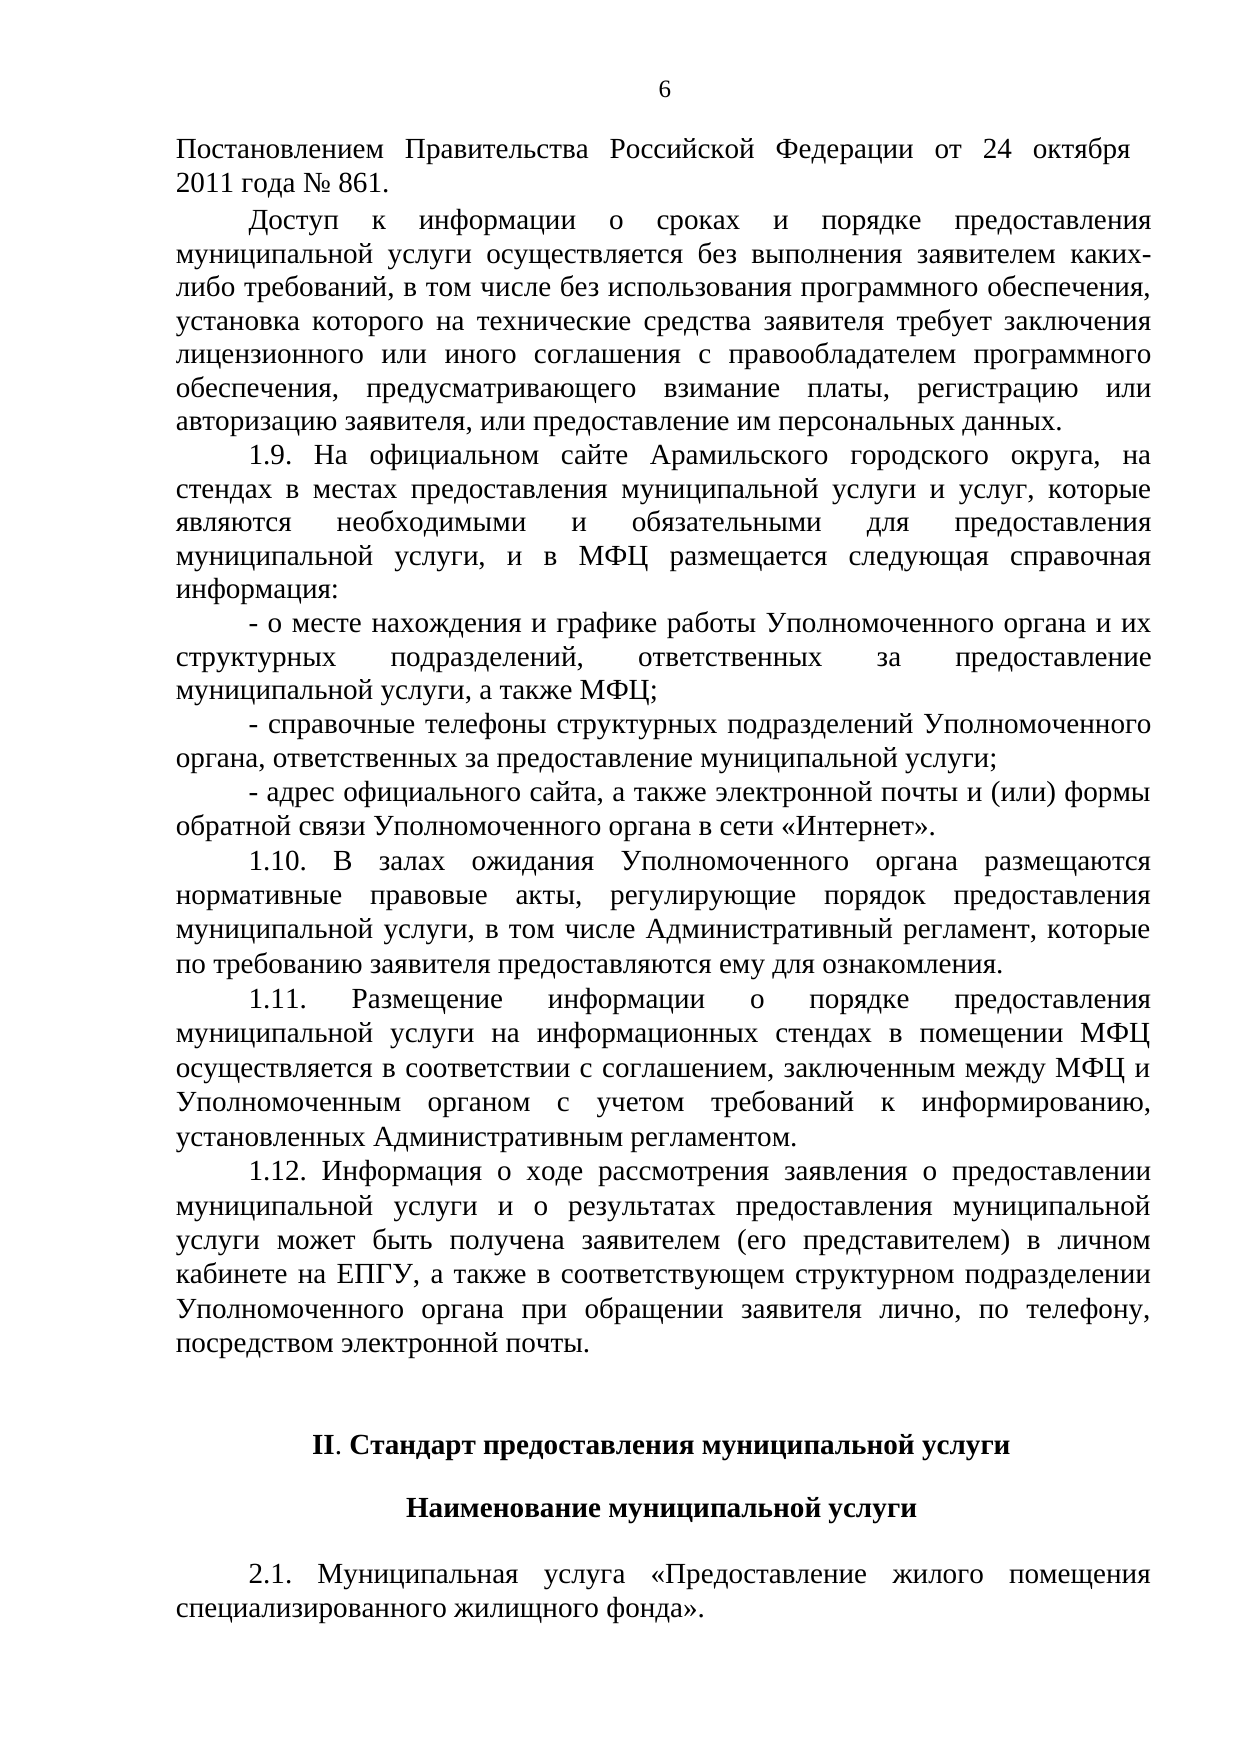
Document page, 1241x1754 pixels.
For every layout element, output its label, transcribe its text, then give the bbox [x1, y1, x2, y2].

text 1.9. На официальном сайте Арамильского городского округа, на стендах в местах предоставления муниципальной услуги и услуг, которые являются необходимыми и обязательными для предоставления муниципальной услуги, и в МФЦ размещается следующая справочная информация: [176, 437, 1152, 605]
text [176, 131, 1152, 198]
text 1.12. Информация о ходе рассмотрения заявления о предоставлении муниципальной услуги и о результатах предоставления муниципальной услуги может быть получена заявителем (его представителем) в личном кабинете на ЕПГУ, а также в соответствующем структурном подразделении Уполномоченного органа при обращении заявителя лично, по телефону, посредством электронной почты. [176, 1153, 1152, 1359]
text - адрес официального сайта, а также электронной почты и (или) формы обратной связи Уполномоченного органа в сети «Интернет». [176, 774, 1152, 842]
text - о месте нахождения и графике работы Уполномоченного органа и их структурных подразделений, ответственных за предоставление муниципальной услуги, а также МФЦ; [176, 605, 1152, 706]
text 1.11. Размещение информации о порядке предоставления муниципальной услуги на информационных стендах в помещении МФЦ осуществляется в соответствии с соглашением, заключенным между МФЦ и Уполномоченным органом с учетом требований к информированию, установленных Административным регламентом. [176, 981, 1152, 1152]
text II. Стандарт предоставления муниципальной услуги [171, 1427, 1152, 1461]
text - справочные телефоны структурных подразделений Уполномоченного органа, ответственных за предоставление муниципальной услуги; [176, 706, 1152, 773]
text 1.10. В залах ожидания Уполномоченного органа размещаются нормативные правовые акты, регулирующие порядок предоставления муниципальной услуги, в том числе Административный регламент, которые по требованию заявителя предоставляются ему для ознакомления. [176, 843, 1152, 980]
text Наименование муниципальной услуги [171, 1490, 1152, 1524]
text 2.1. Муниципальная услуга «Предоставление жилого помещения специализированного жилищного фонда». [176, 1556, 1152, 1624]
text Доступ к информации о сроках и порядке предоставления муниципальной услуги осуществляется без выполнения заявителем каких-либо требований, в том числе без использования программного обеспечения, установка которого на технические средства заявителя требует заключения лицензионного или иного соглашения с правообладателем программного обеспечения, предусматривающего взимание платы, регистрацию или авторизацию заявителя, или предоставление им персональных данных. [176, 202, 1152, 437]
